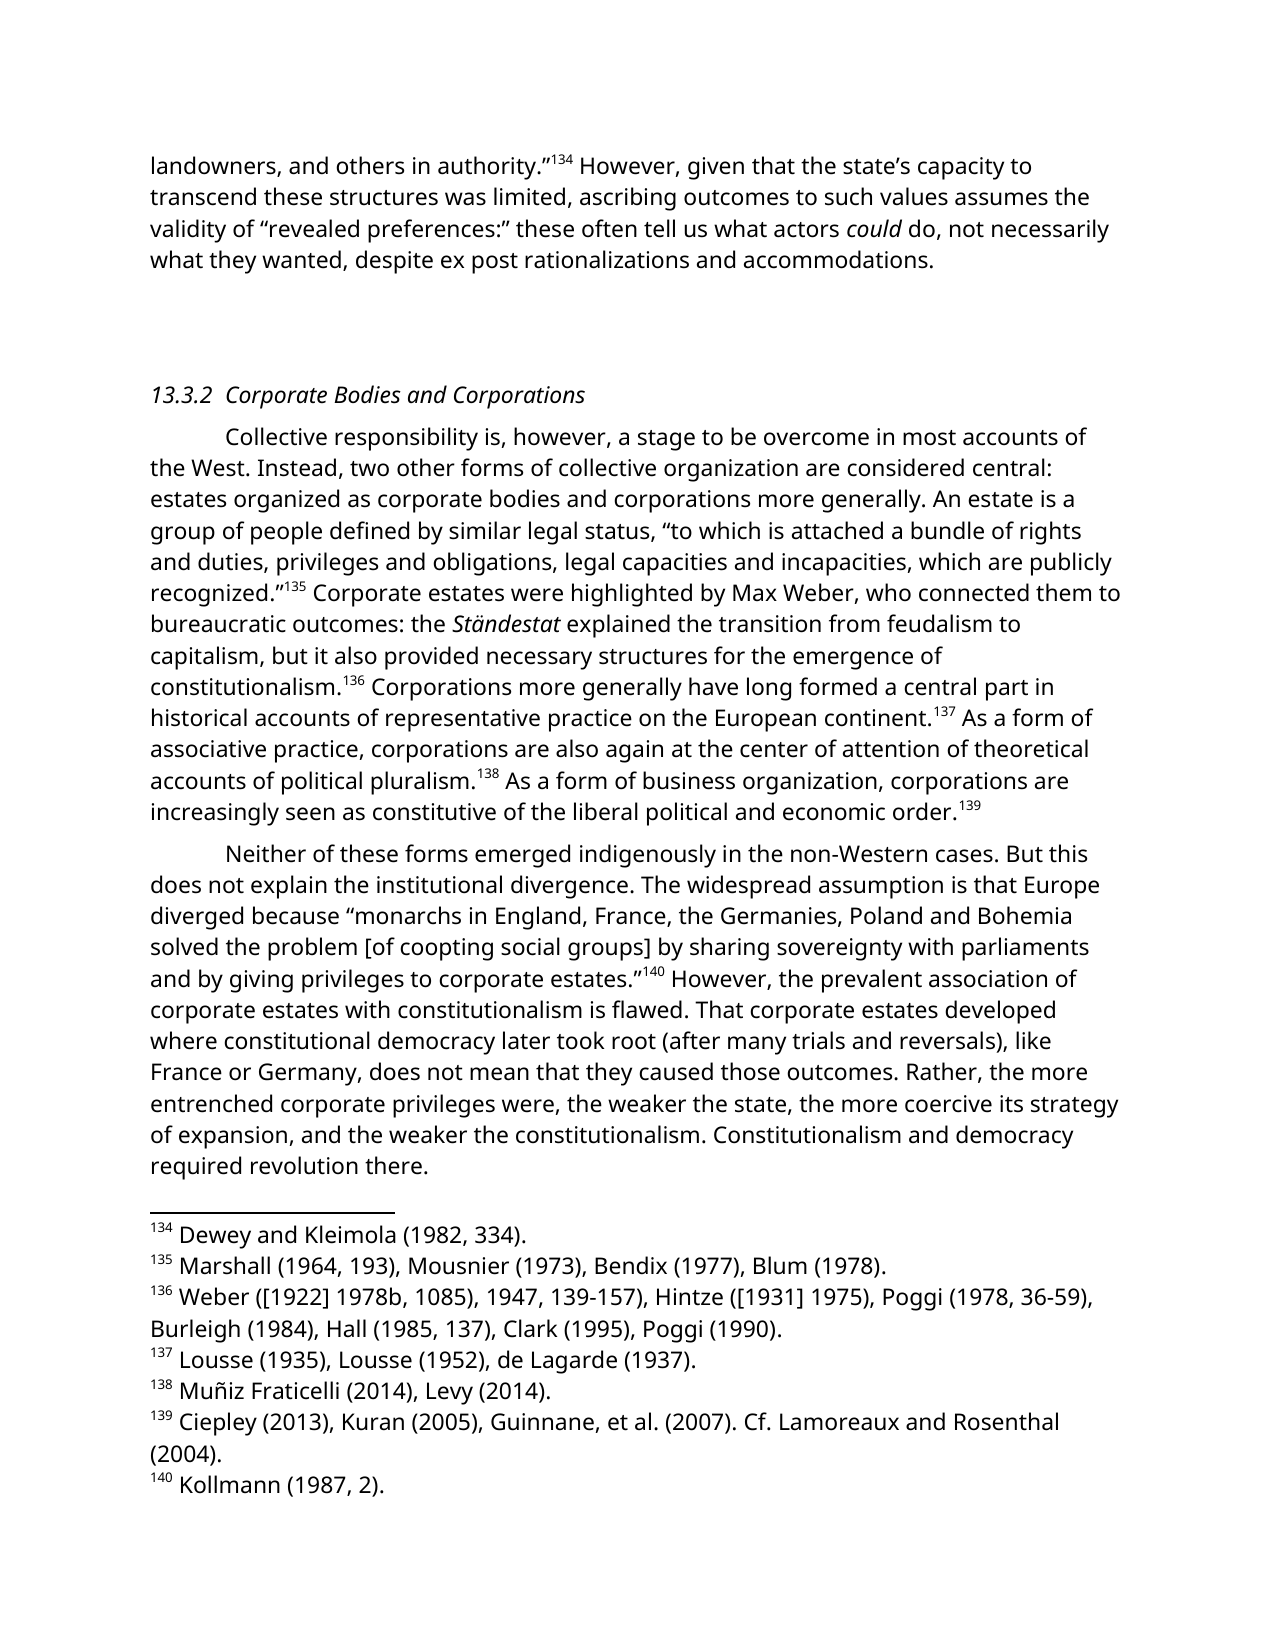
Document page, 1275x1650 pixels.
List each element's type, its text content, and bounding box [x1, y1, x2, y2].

text Collective responsibility is, however, a stage to be overcome in most accounts of the West. Instead, two other forms of collective organization are considered central: estates organized as corporate bodies and corporations more generally. An estate is a group of people defined by similar legal status, “to which is attached a bundle of rights and duties, privileges and obligations, legal capacities and incapacities, which are publicly recognized.” Corporate estates were highlighted by Max Weber, who connected them to bureaucratic outcomes: the Ständestat explained the transition from feudalism to capitalism, but it also provided necessary structures for the emergence of constitutionalism. Corporations more generally have long formed a central part in historical accounts of representative practice on the European continent. As a form of associative practice, corporations are also again at the center of attention of theoretical accounts of political pluralism. As a form of business organization, corporations are increasingly seen as constitutive of the liberal political and economic order. [150, 421, 1125, 827]
text So, although kinship declined as a basis of obligation in some social sectors, collective responsibility did not. However, as noted by Dewey and Kleimola, “the net result of the decline of kinship there was not the emergence of individualism. On the contrary, collective responsibility was extended throughout the fabric of Russian life.” In fact, this explains the paradox noted earlier, between the atomism observed by historians and the extensive collectivist practices: “Collective responsibility became the cement that held an atomized society together in a way that laid the basis for the ascendancy of the all-powerful authoritarian state.” This result is typically attributed “partly to attitudes and values deeply rooted in Russia's past, partly to the conscious effort of the state, the landowners, and others in authority.” However, given that the state’s capacity to transcend these structures was limited, ascribing outcomes to such values assumes the validity of “revealed preferences:” these often tell us what actors could do, not necessarily what they wanted, despite ex post rationalizations and accommodations. [150, 150, 1125, 275]
text Neither of these forms emerged indigenously in the non-Western cases. But this does not explain the institutional divergence. The widespread assumption is that Europe diverged because “monarchs in England, France, the Germanies, Poland and Bohemia solved the problem [of coopting social groups] by sharing sovereignty with parliaments and by giving privileges to corporate estates.” However, the prevalent association of corporate estates with constitutionalism is flawed. That corporate estates developed where constitutional democracy later took root (after many trials and reversals), like France or Germany, does not mean that they caused those outcomes. Rather, the more entrenched corporate privileges were, the weaker the state, the more coercive its strategy of expansion, and the weaker the constitutionalism. Constitutionalism and democracy required revolution there. [150, 837, 1125, 1181]
subtitle Corporate Bodies and Corporations [150, 379, 1125, 410]
